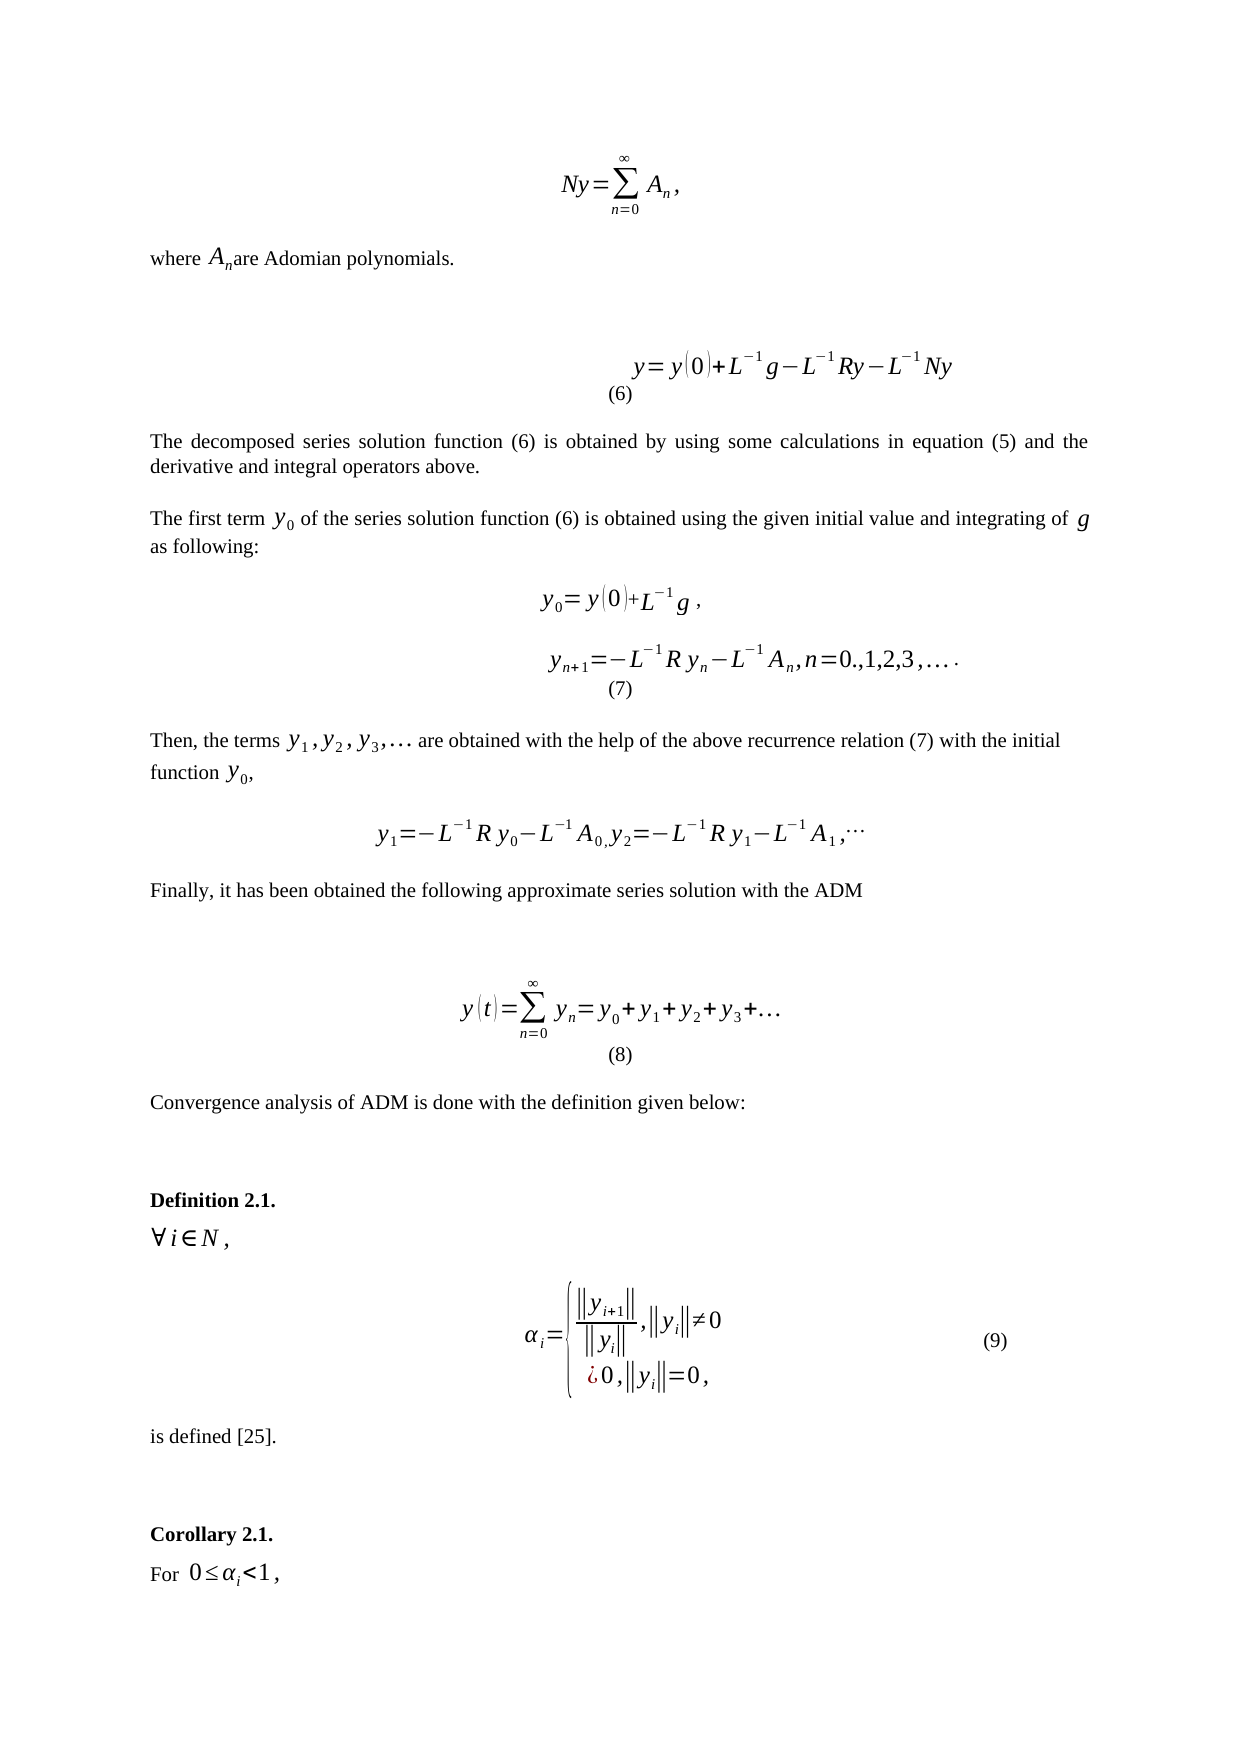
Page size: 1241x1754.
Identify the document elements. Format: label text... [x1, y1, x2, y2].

text Then, the terms are obtained with the help of the above recurrence relation (7) with the initial function , [150, 725, 1090, 787]
text (6) [150, 348, 1090, 404]
text Corollary 2.1. [150, 1522, 1090, 1546]
text + , [150, 583, 1090, 616]
text . (7) [150, 641, 1090, 700]
text (8) [150, 926, 1090, 1066]
text where are Adomian polynomials. [150, 242, 1090, 274]
text The first term of the series solution function (6) is obtained using the given initial value and integrating of as following: [150, 503, 1090, 558]
text Finally, it has been obtained the following approximate series solution with the ADM [150, 878, 1090, 902]
text (9) [150, 1280, 1090, 1400]
text … [150, 812, 1090, 854]
text Convergence analysis of ADM is done with the definition given below: [150, 1090, 1090, 1114]
text Definition 2.1. [150, 1188, 1090, 1212]
text The decomposed series solution function (6) is obtained by using some calculations in equation (5) and the derivative and integral operators above. [150, 429, 1090, 478]
text is defined [25]. [150, 1424, 1090, 1448]
text For [150, 1559, 1090, 1590]
